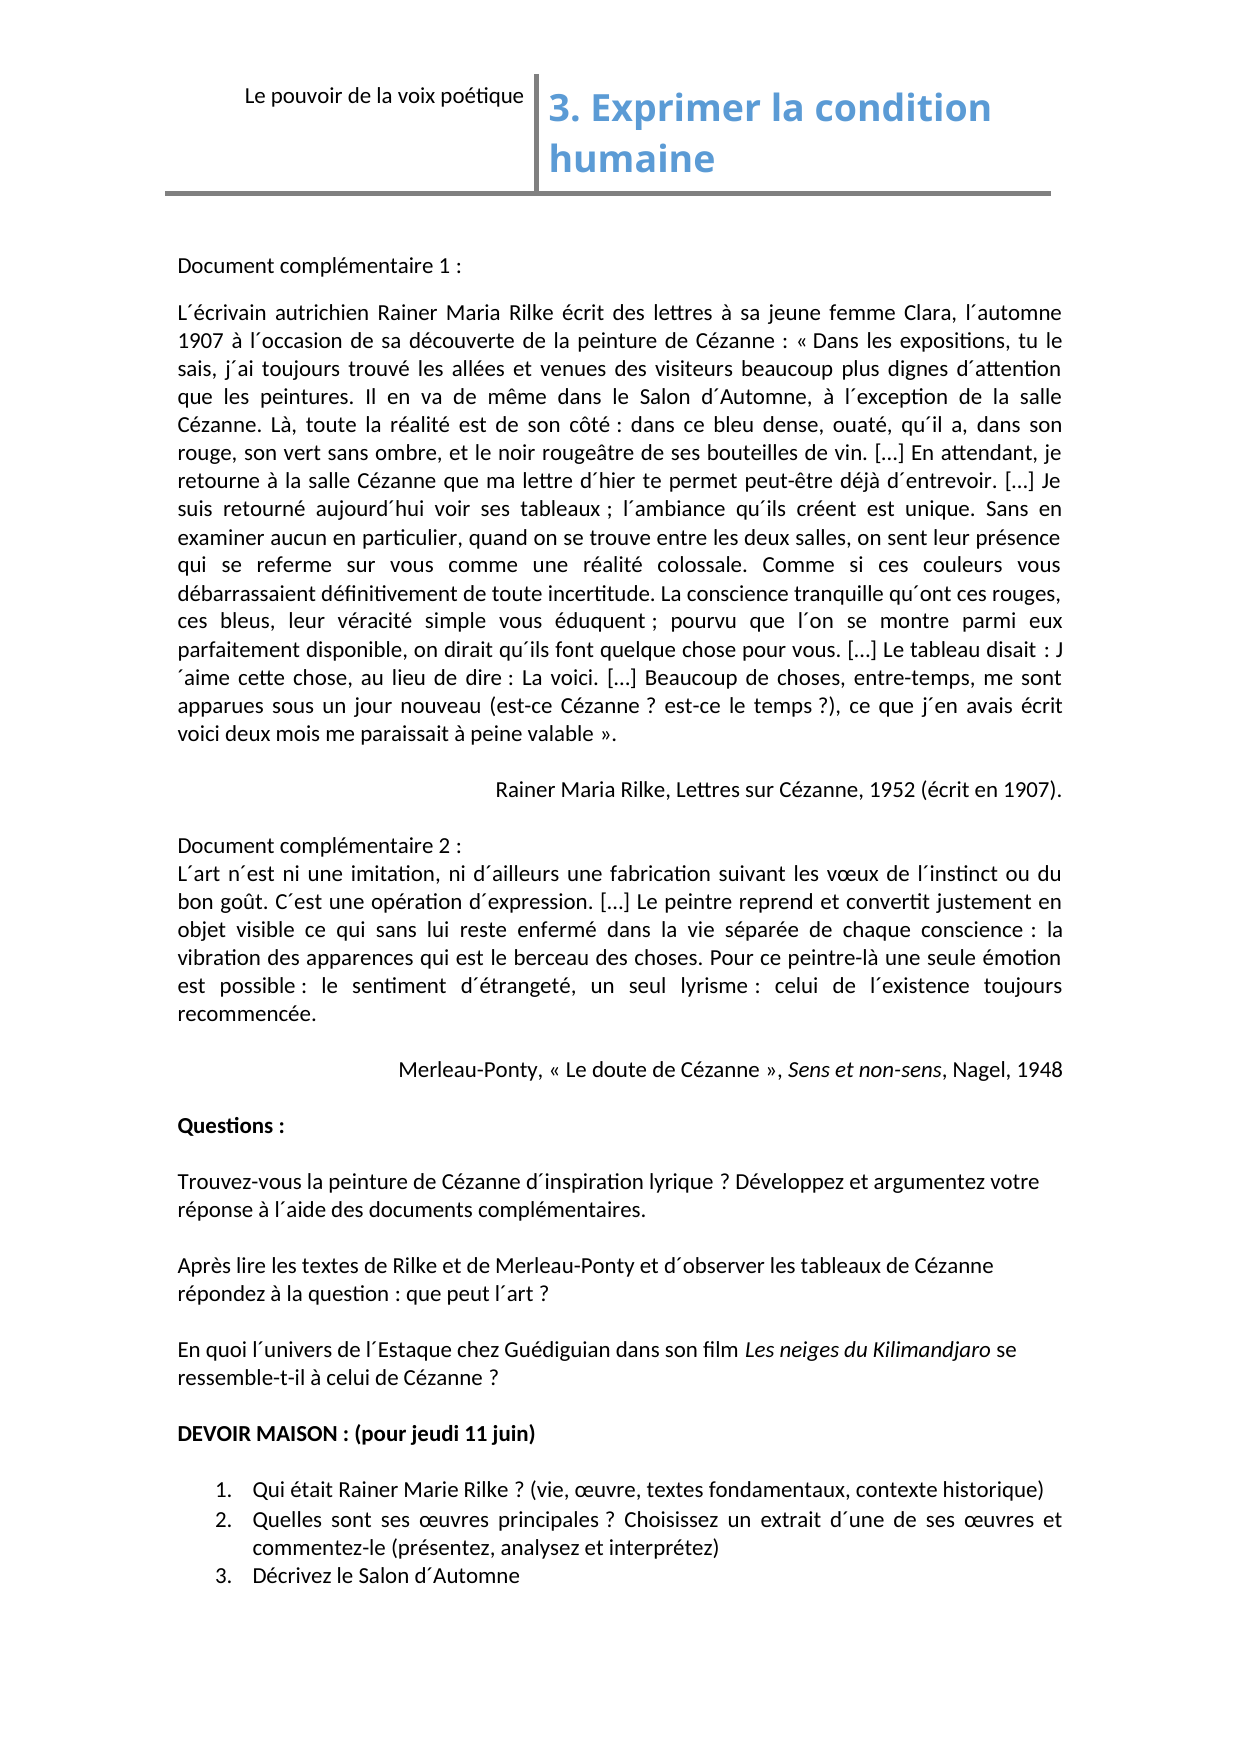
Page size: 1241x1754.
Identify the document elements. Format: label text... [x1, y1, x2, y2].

text Rainer Maria Rilke, Lettres sur Cézanne, 1952 (écrit en 1907). [177, 775, 1063, 803]
list Quelles sont ses œuvres principales ? Choisissez un extrait d´une de ses œuvres et commentez-le (présentez, analysez et interprétez) [215, 1506, 1063, 1562]
text Après lire les textes de Rilke et de Merleau-Ponty et d´observer les tableaux de Cézanne répondez à la question : que peut l´art ? [177, 1251, 1063, 1307]
text L´art n´est ni une imitation, ni d´ailleurs une fabrication suivant les vœux de l´instinct ou du bon goût. C´est une opération d´expression. […] Le peintre reprend et convertit justement en objet visible ce qui sans lui reste enfermé dans la vie séparée de chaque conscience : la vibration des apparences qui est le berceau des choses. Pour ce peintre-là une seule émotion est possible : le sentiment d´étrangeté, un seul lyrisme : celui de l´existence toujours recommencée. [177, 859, 1063, 1027]
text Merleau-Ponty, « Le doute de Cézanne », Sens et non-sens, Nagel, 1948 [177, 1055, 1063, 1083]
text Trouvez-vous la peinture de Cézanne d´inspiration lyrique ? Développez et argumentez votre réponse à l´aide des documents complémentaires. [177, 1167, 1063, 1223]
text DEVOIR MAISON : (pour jeudi 11 juin) [177, 1419, 1063, 1447]
list Qui était Rainer Marie Rilke ? (vie, œuvre, textes fondamentaux, contexte historique) [215, 1475, 1063, 1503]
text En quoi l´univers de l´Estaque chez Guédiguian dans son film Les neiges du Kilimandjaro se ressemble-t-il à celui de Cézanne ? [177, 1335, 1063, 1391]
text Questions : [177, 1111, 1063, 1139]
text Document complémentaire 1 : [177, 252, 1063, 279]
text Document complémentaire 2 : [177, 831, 1063, 859]
text L´écrivain autrichien Rainer Maria Rilke écrit des lettres à sa jeune femme Clara, l´automne 1907 à l´occasion de sa découverte de la peinture de Cézanne : « Dans les expositions, tu le sais, j´ai toujours trouvé les allées et venues des visiteurs beaucoup plus dignes d´attention que les peintures. Il en va de même dans le Salon d´Automne, à l´exception de la salle Cézanne. Là, toute la réalité est de son côté : dans ce bleu dense, ouaté, qu´il a, dans son rouge, son vert sans ombre, et le noir rougeâtre de ses bouteilles de vin. […] En attendant, je retourne à la salle Cézanne que ma lettre d´hier te permet peut-être déjà d´entrevoir. […] Je suis retourné aujourd´hui voir ses tableaux ; l´ambiance qu´ils créent est unique. Sans en examiner aucun en particulier, quand on se trouve entre les deux salles, on sent leur présence qui se referme sur vous comme une réalité colossale. Comme si ces couleurs vous débarrassaient définitivement de toute incertitude. La conscience tranquille qu´ont ces rouges, ces bleus, leur véracité simple vous éduquent ; pourvu que l´on se montre parmi eux parfaitement disponible, on dirait qu´ils font quelque chose pour vous. […] Le tableau disait : J´aime cette chose, au lieu de dire : La voici. […] Beaucoup de choses, entre-temps, me sont apparues sous un jour nouveau (est-ce Cézanne ? est-ce le temps ?), ce que j´en avais écrit voici deux mois me paraissait à peine valable ». [177, 298, 1063, 747]
list Décrivez le Salon d´Automne [215, 1562, 1063, 1589]
